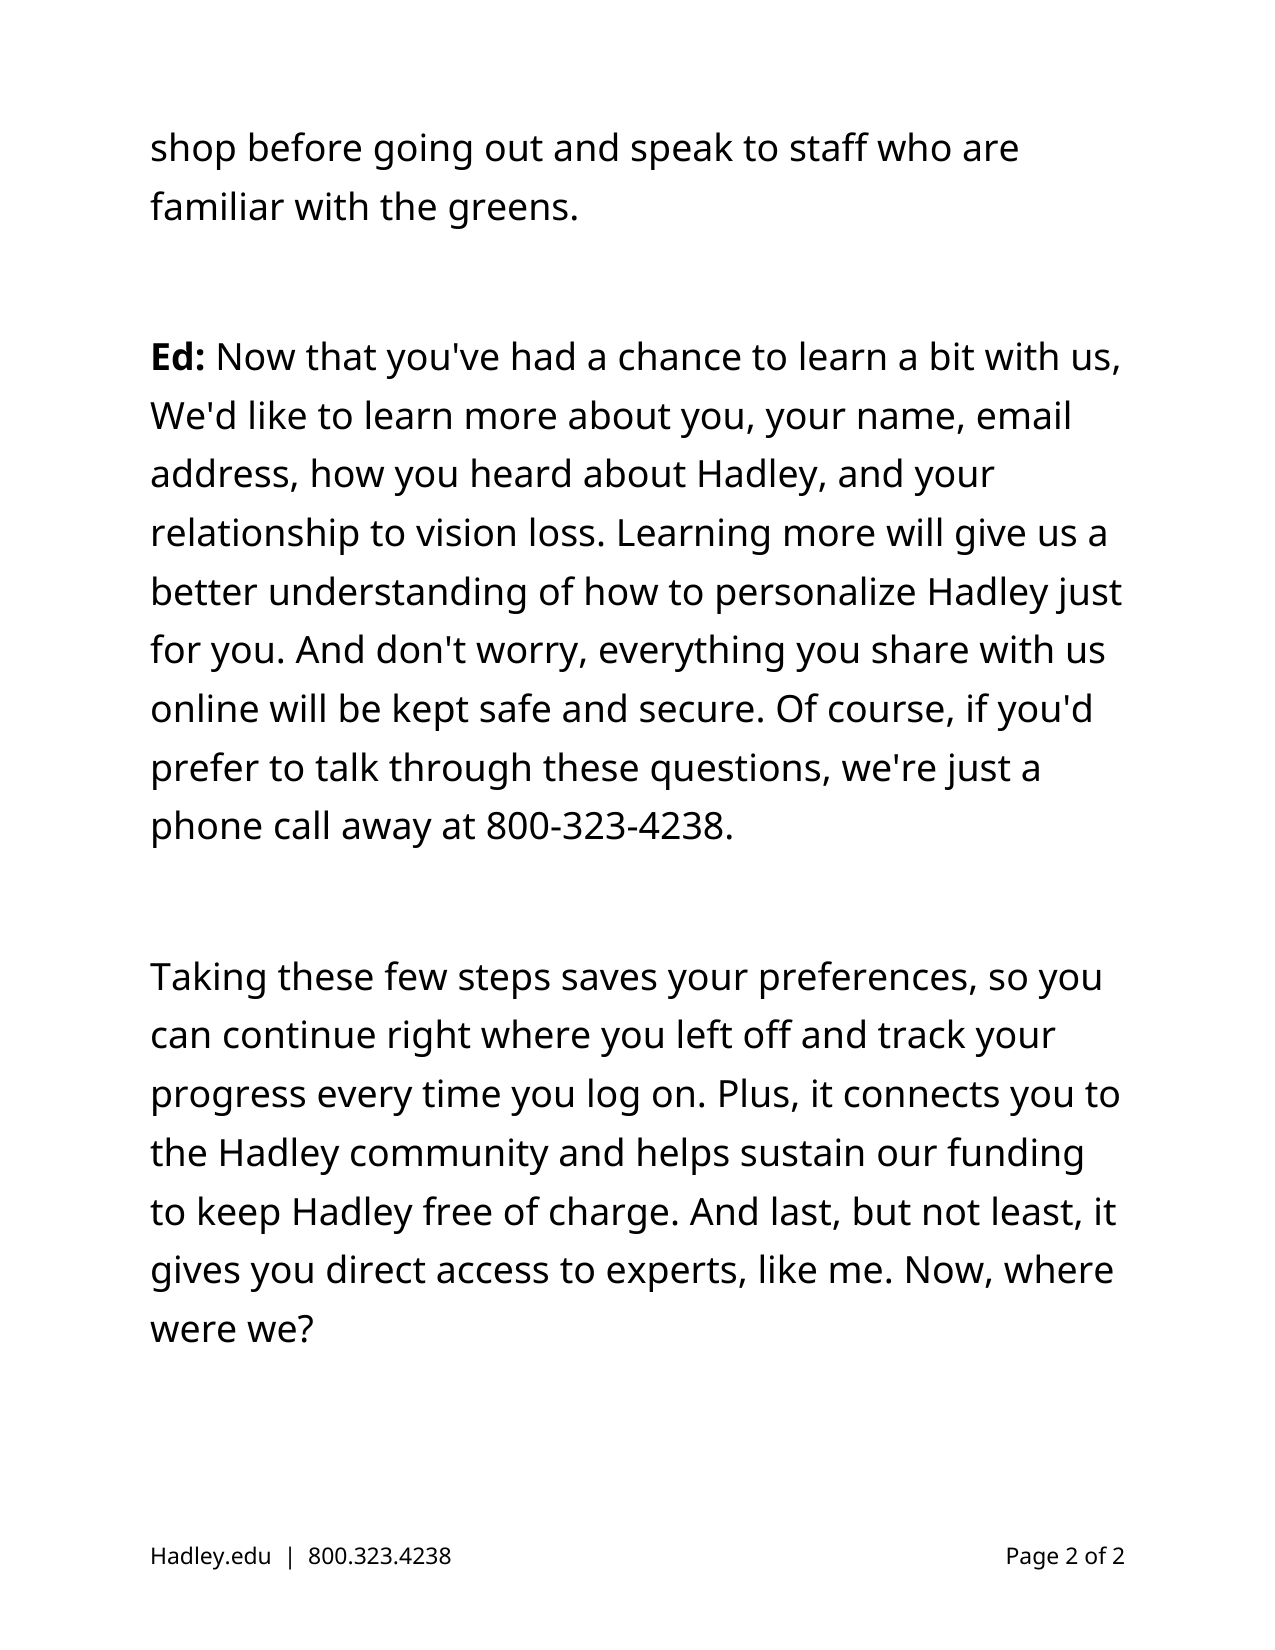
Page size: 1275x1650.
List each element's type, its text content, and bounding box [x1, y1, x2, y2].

text Ed: Now that you've had a chance to learn a bit with us, We'd like to learn more about you, your name, email address, how you heard about Hadley, and your relationship to vision loss. Learning more will give us a better understanding of how to personalize Hadley just for you. And don't worry, everything you share with us online will be kept safe and secure. Of course, if you'd prefer to talk through these questions, we're just a phone call away at 800-323-4238. [150, 330, 1125, 851]
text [150, 121, 1125, 231]
text Taking these few steps saves your preferences, so you can continue right where you left off and track your progress every time you log on. Plus, it connects you to the Hadley community and helps sustain our funding to keep Hadley free of charge. And last, but not least, it gives you direct access to experts, like me. Now, where were we? [150, 950, 1125, 1353]
